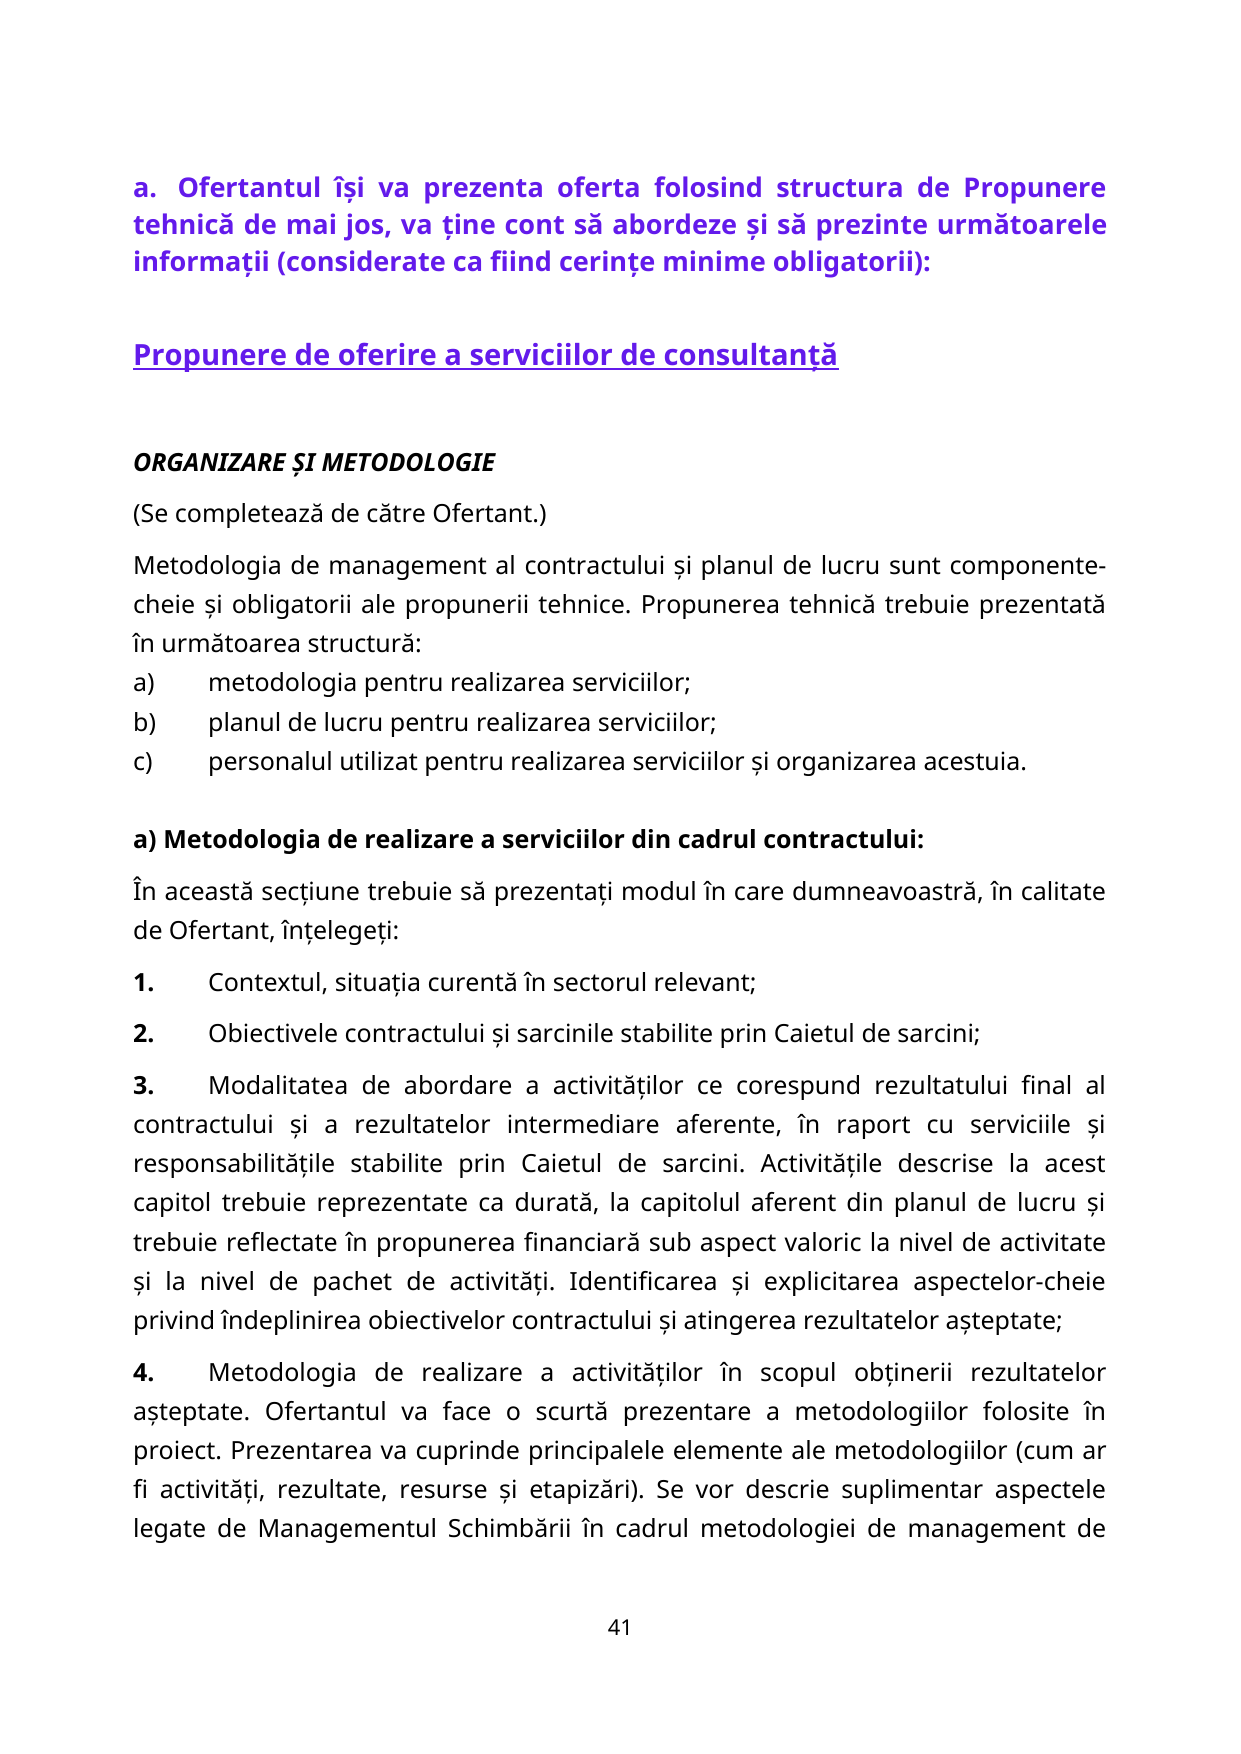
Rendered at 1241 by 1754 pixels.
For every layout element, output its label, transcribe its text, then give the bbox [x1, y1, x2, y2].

list Obiectivele contractului și sarcinile stabilite prin Caietul de sarcini; [133, 1016, 1107, 1050]
subtitle Ofertantul își va prezenta oferta folosind structura de Propunere tehnică de mai jos, va ține cont să abordeze și să prezinte următoarele informații (considerate ca fiind cerințe minime obligatorii): [133, 169, 1107, 279]
text ORGANIZARE ŞI METODOLOGIE [133, 444, 1107, 478]
list metodologia pentru realizarea serviciilor; [133, 665, 1107, 699]
list planul de lucru pentru realizarea serviciilor; [133, 704, 1107, 738]
text În această secțiune trebuie să prezentați modul în care dumneavoastră, în calitate de Ofertant, înțelegeți: [133, 873, 1107, 947]
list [133, 1354, 1107, 1545]
text (Se completează de către Ofertant.) [133, 496, 1107, 530]
list Contextul, situația curentă în sectorul relevant; [133, 964, 1107, 998]
text Metodologia de management al contractului și planul de lucru sunt componente-cheie și obligatorii ale propunerii tehnice. Propunerea tehnică trebuie prezentată în următoarea structură: [133, 548, 1107, 660]
list personalul utilizat pentru realizarea serviciilor și organizarea acestuia. [133, 743, 1107, 777]
text Propunere de oferire a serviciilor de consultanță [133, 334, 1107, 374]
text a) Metodologia de realizare a serviciilor din cadrul contractului: [133, 822, 1107, 856]
list Modalitatea de abordare a activităților ce corespund rezultatului final al contractului și a rezultatelor intermediare aferente, în raport cu serviciile și responsabilitățile stabilite prin Caietul de sarcini. Activitățile descrise la acest capitol trebuie reprezentate ca durată, la capitolul aferent din planul de lucru și trebuie reflectate în propunerea financiară sub aspect valoric la nivel de activitate și la nivel de pachet de activități. Identificarea și explicitarea aspectelor-cheie privind îndeplinirea obiectivelor contractului și atingerea rezultatelor așteptate; [133, 1068, 1107, 1337]
